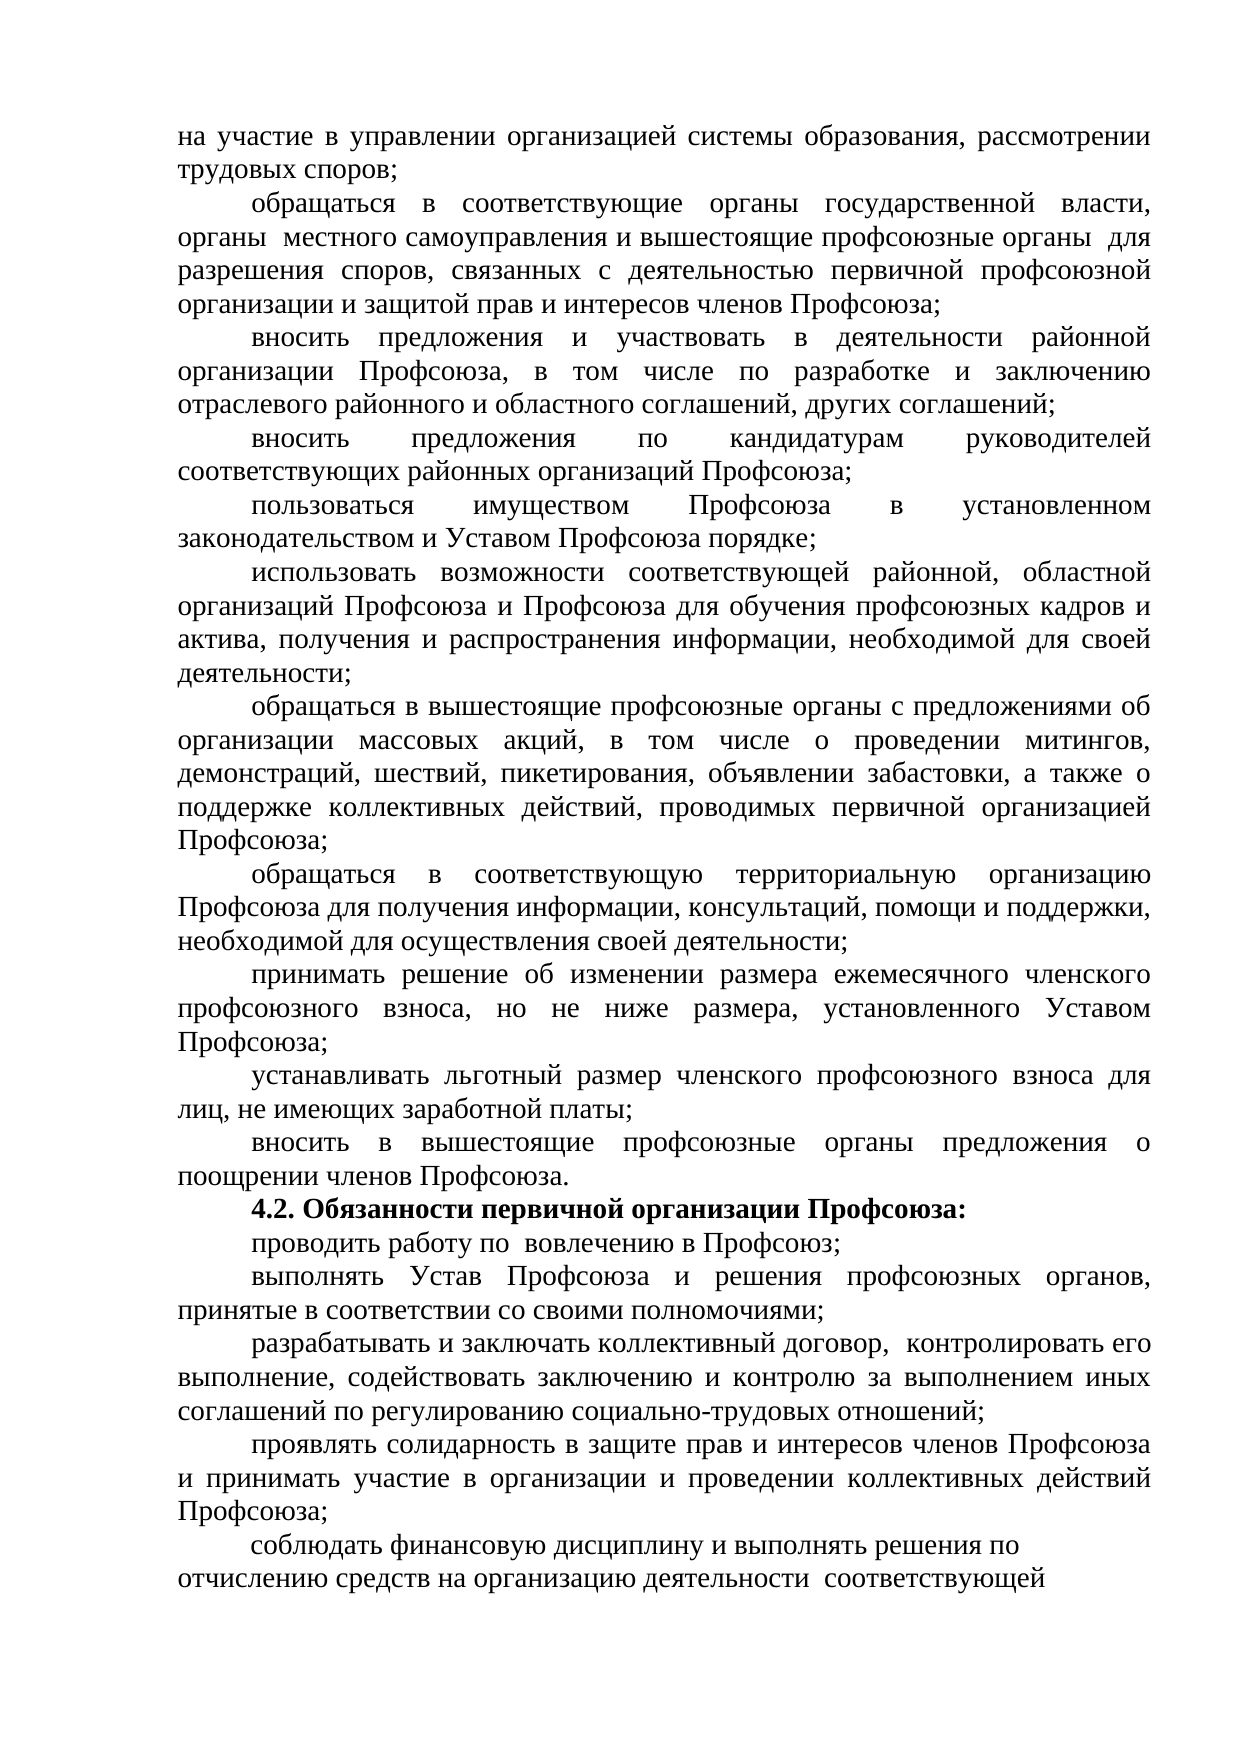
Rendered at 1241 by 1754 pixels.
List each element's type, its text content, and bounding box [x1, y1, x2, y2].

text использовать возможности соответствующей районной, областной организаций Профсоюза и Профсоюза для обучения профсоюзных кадров и актива, получения и распространения информации, необходимой для своей деятельности; [177, 554, 1152, 688]
text обращаться в соответствующую территориальную организацию Профсоюза для получения информации, консультаций, помощи и поддержки, необходимой для осуществления своей деятельности; [177, 856, 1152, 957]
text вносить предложения и участвовать в деятельности районной организации Профсоюза, в том числе по разработке и заключению отраслевого районного и областного соглашений, других соглашений; [177, 319, 1152, 420]
text пользоваться имуществом Профсоюза в установленном законодательством и Уставом Профсоюза порядке; [177, 487, 1152, 554]
text разрабатывать и заключать коллективный договор, контролировать его выполнение, содействовать заключению и контролю за выполнением иных соглашений по регулированию социально-трудовых отношений; [177, 1326, 1152, 1426]
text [177, 1527, 1152, 1594]
text проявлять солидарность в защите прав и интересов членов Профсоюза и принимать участие в организации и проведении коллективных действий Профсоюза; [177, 1426, 1152, 1527]
text устанавливать льготный размер членского профсоюзного взноса для лиц, не имеющих заработной платы; [177, 1057, 1152, 1124]
text проводить работу по вовлечению в Профсоюз; [177, 1225, 1152, 1258]
text обращаться в соответствующие органы государственной власти, органы местного самоуправления и вышестоящие профсоюзные органы для разрешения споров, связанных с деятельностью первичной профсоюзной организации и защитой прав и интересов членов Профсоюза; [177, 185, 1152, 319]
text выполнять Устав Профсоюза и решения профсоюзных органов, принятые в соответствии со своими полномочиями; [177, 1258, 1152, 1326]
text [177, 118, 1152, 185]
text вносить предложения по кандидатурам руководителей соответствующих районных организаций Профсоюза; [177, 420, 1152, 487]
text 4.2. Обязанности первичной организации Профсоюза: [177, 1191, 1152, 1225]
text обращаться в вышестоящие профсоюзные органы с предложениями об организации массовых акций, в том числе о проведении митингов, демонстраций, шествий, пикетирования, объявлении забастовки, а также о поддержке коллективных действий, проводимых первичной организацией Профсоюза; [177, 688, 1152, 856]
text принимать решение об изменении размера ежемесячного членского профсоюзного взноса, но не ниже размера, установленного Уставом Профсоюза; [177, 957, 1152, 1057]
text вносить в вышестоящие профсоюзные органы предложения о поощрении членов Профсоюза. [177, 1124, 1152, 1191]
